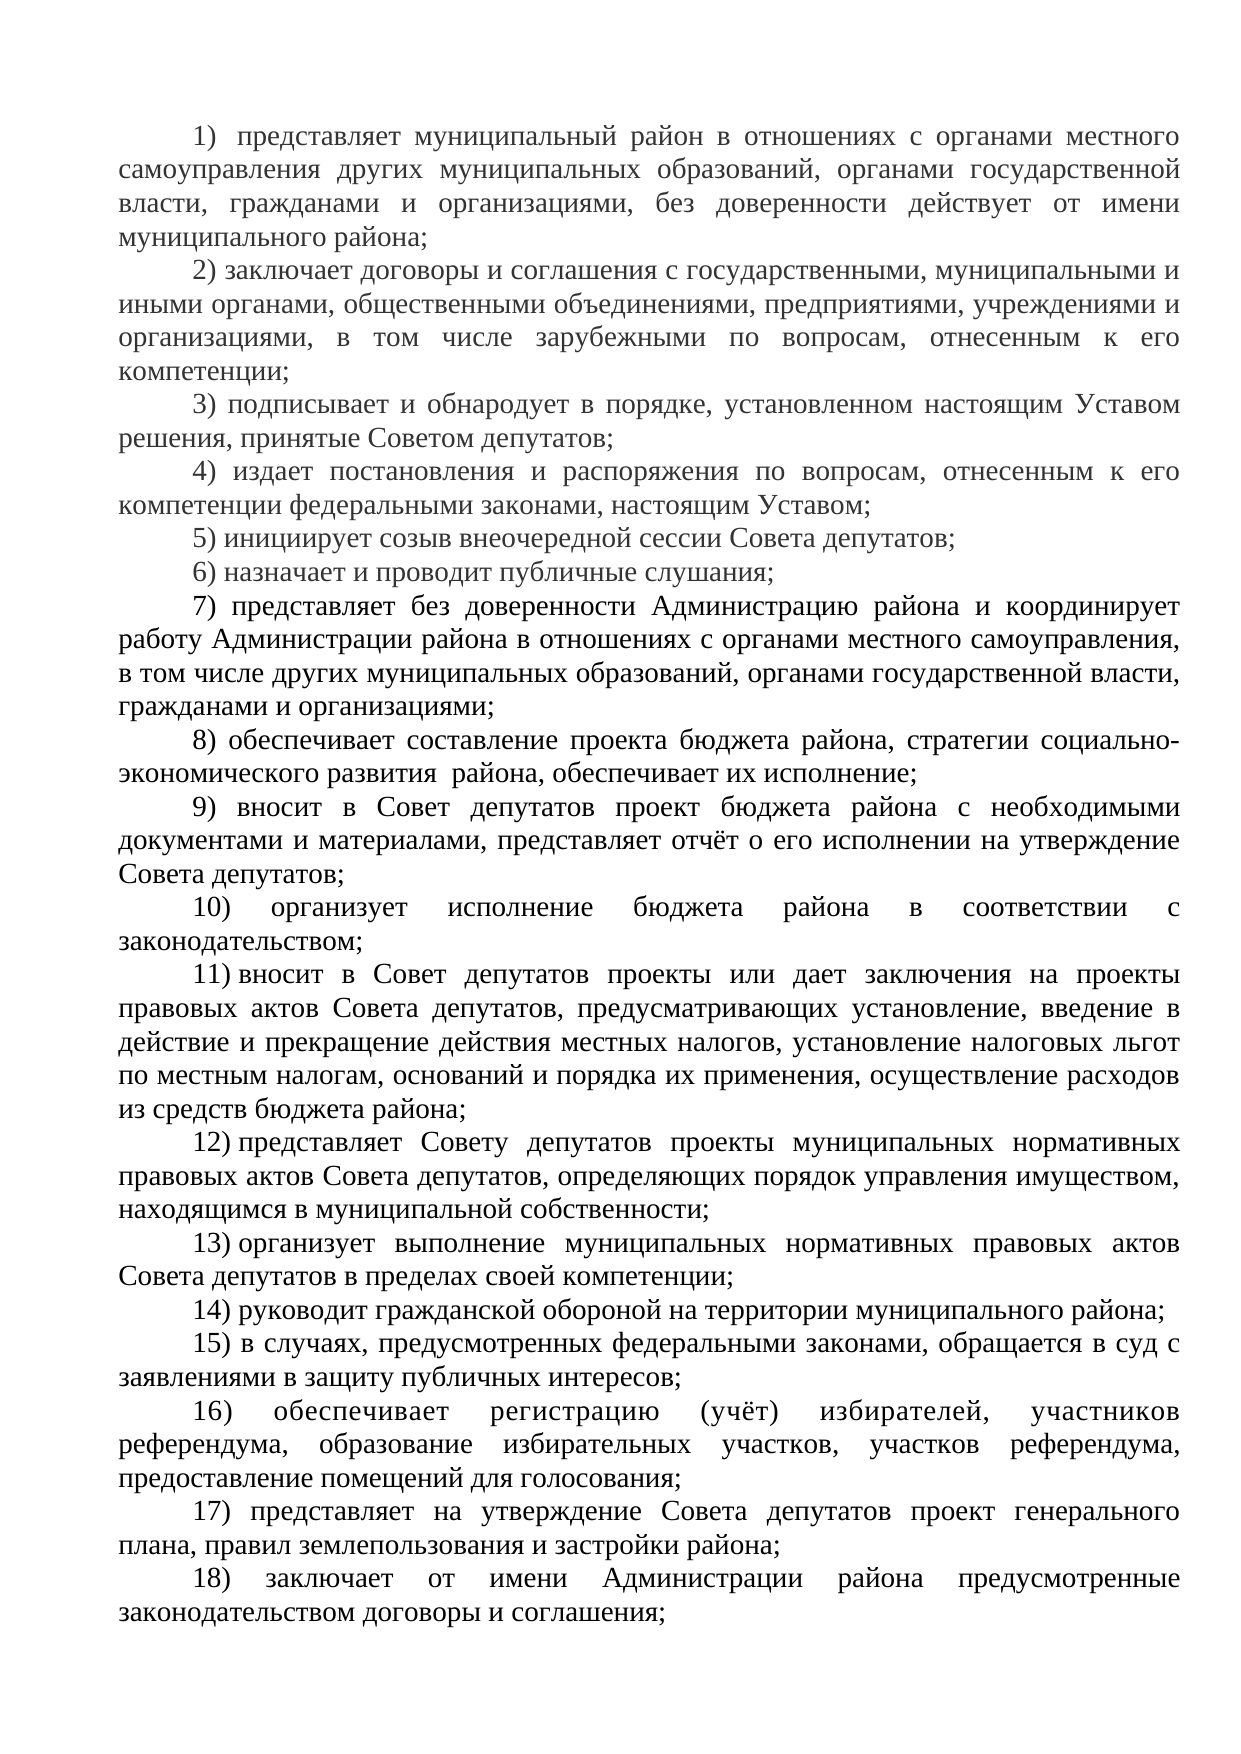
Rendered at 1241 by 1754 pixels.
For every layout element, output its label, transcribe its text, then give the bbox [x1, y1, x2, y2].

text 6) назначает и проводит публичные слушания; [118, 554, 1181, 588]
text 11) вносит в Совет депутатов проекты или дает заключения на проекты правовых актов Совета депутатов, предусматривающих установление, введение в действие и прекращение действия местных налогов, установление налоговых льгот по местным налогам, оснований и порядка их применения, осуществление расходов из средств бюджета района; [118, 957, 1181, 1124]
text 15) в случаях, предусмотренных федеральными законами, обращается в суд с заявлениями в защиту публичных интересов; [118, 1326, 1181, 1393]
text 10) организует исполнение бюджета района в соответствии с законодательством; [118, 889, 1181, 957]
text 3) подписывает и обнародует в порядке, установленном настоящим Уставом решения, принятые Советом депутатов; [118, 386, 1181, 453]
text 17) представляет на утверждение Совета депутатов проект генерального плана, правил землепользования и застройки района; [118, 1493, 1181, 1560]
text 18) заключает от имени Администрации района предусмотренные законодательством договоры и соглашения; [118, 1560, 1181, 1627]
text 1) представляет муниципальный район в отношениях с органами местного самоуправления других муниципальных образований, органами государственной власти, гражданами и организациями, без доверенности действует от имени муниципального района; [118, 118, 1181, 252]
text 8) обеспечивает составление проекта бюджета района, стратегии социально-экономического развития района, обеспечивает их исполнение; [118, 722, 1181, 789]
text 14) руководит гражданской обороной на территории муниципального района; [118, 1292, 1181, 1326]
text 5) инициирует созыв внеочередной сессии Совета депутатов; [118, 521, 1181, 554]
text 2) заключает договоры и соглашения с государственными, муниципальными и иными органами, общественными объединениями, предприятиями, учреждениями и организациями, в том числе зарубежными по вопросам, отнесенным к его компетенции; [118, 252, 1181, 386]
text 4) издает постановления и распоряжения по вопросам, отнесенным к его компетенции федеральными законами, настоящим Уставом; [118, 453, 1181, 521]
text 13) организует выполнение муниципальных нормативных правовых актов Совета депутатов в пределах своей компетенции; [118, 1225, 1181, 1292]
text 7) представляет без доверенности Администрацию района и координирует работу Администрации района в отношениях с органами местного самоуправления, в том числе других муниципальных образований, органами государственной власти, гражданами и организациями; [118, 588, 1181, 722]
text 9) вносит в Совет депутатов проект бюджета района с необходимыми документами и материалами, представляет отчёт о его исполнении на утверждение Совета депутатов; [118, 789, 1181, 889]
text 12) представляет Совету депутатов проекты муниципальных нормативных правовых актов Совета депутатов, определяющих порядок управления имуществом, находящимся в муниципальной собственности; [118, 1124, 1181, 1225]
text 16) обеспечивает регистрацию (учёт) избирателей, участников референдума, образование избирательных участков, участков референдума, предоставление помещений для голосования; [118, 1393, 1181, 1493]
